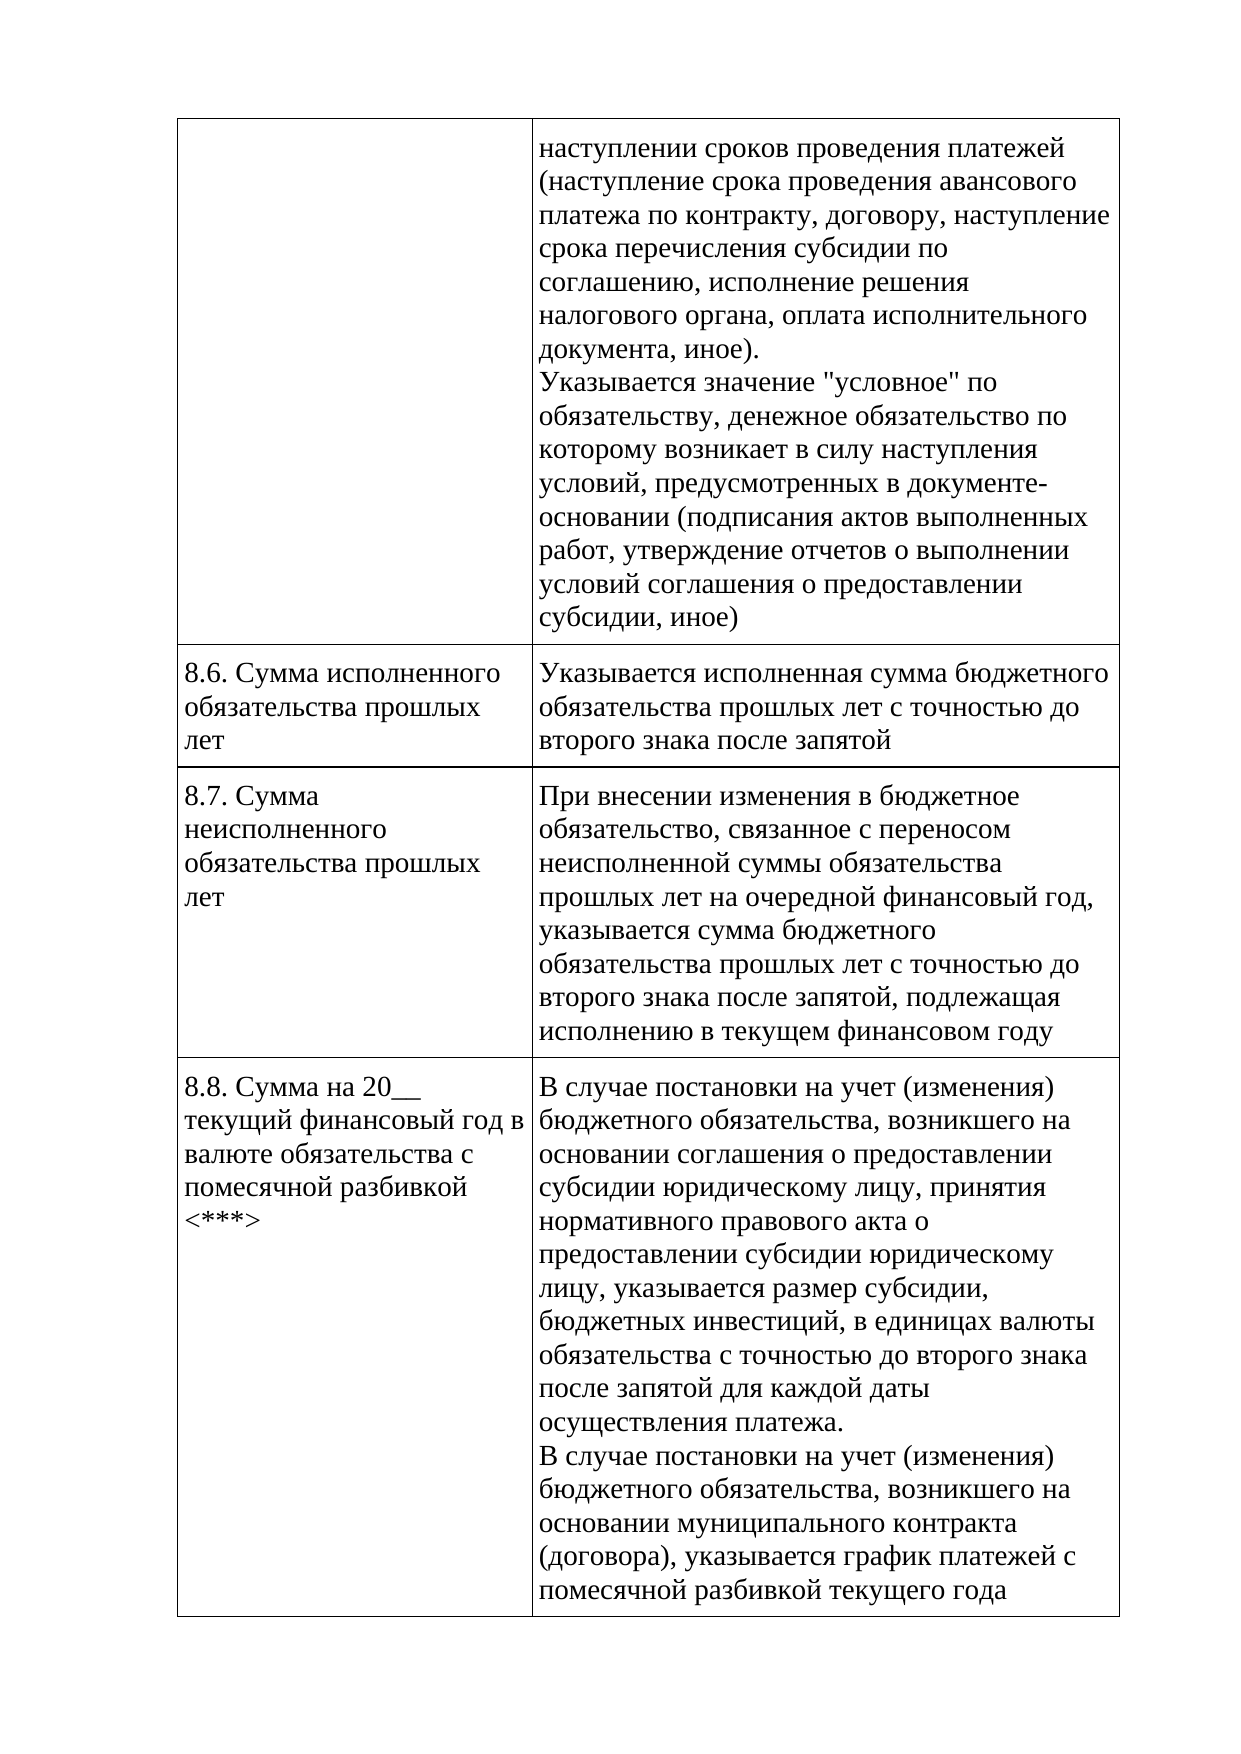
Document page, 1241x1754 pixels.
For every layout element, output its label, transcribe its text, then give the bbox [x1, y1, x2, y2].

table_cell Указывается исполненная сумма бюджетного обязательства прошлых лет с точностью до второго знака после запятой [533, 645, 1119, 766]
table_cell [533, 1058, 1119, 1616]
table_cell 8.7. Сумма неисполненного обязательства прошлых лет [178, 768, 532, 1057]
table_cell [178, 119, 532, 643]
table_cell 8.6. Сумма исполненного обязательства прошлых лет [178, 645, 532, 766]
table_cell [533, 119, 1119, 643]
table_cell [178, 1058, 532, 1616]
table_cell При внесении изменения в бюджетное обязательство, связанное с переносом неисполненной суммы обязательства прошлых лет на очередной финансовый год, указывается сумма бюджетного обязательства прошлых лет с точностью до второго знака после запятой, подлежащая исполнению в текущем финансовом году [533, 768, 1119, 1057]
